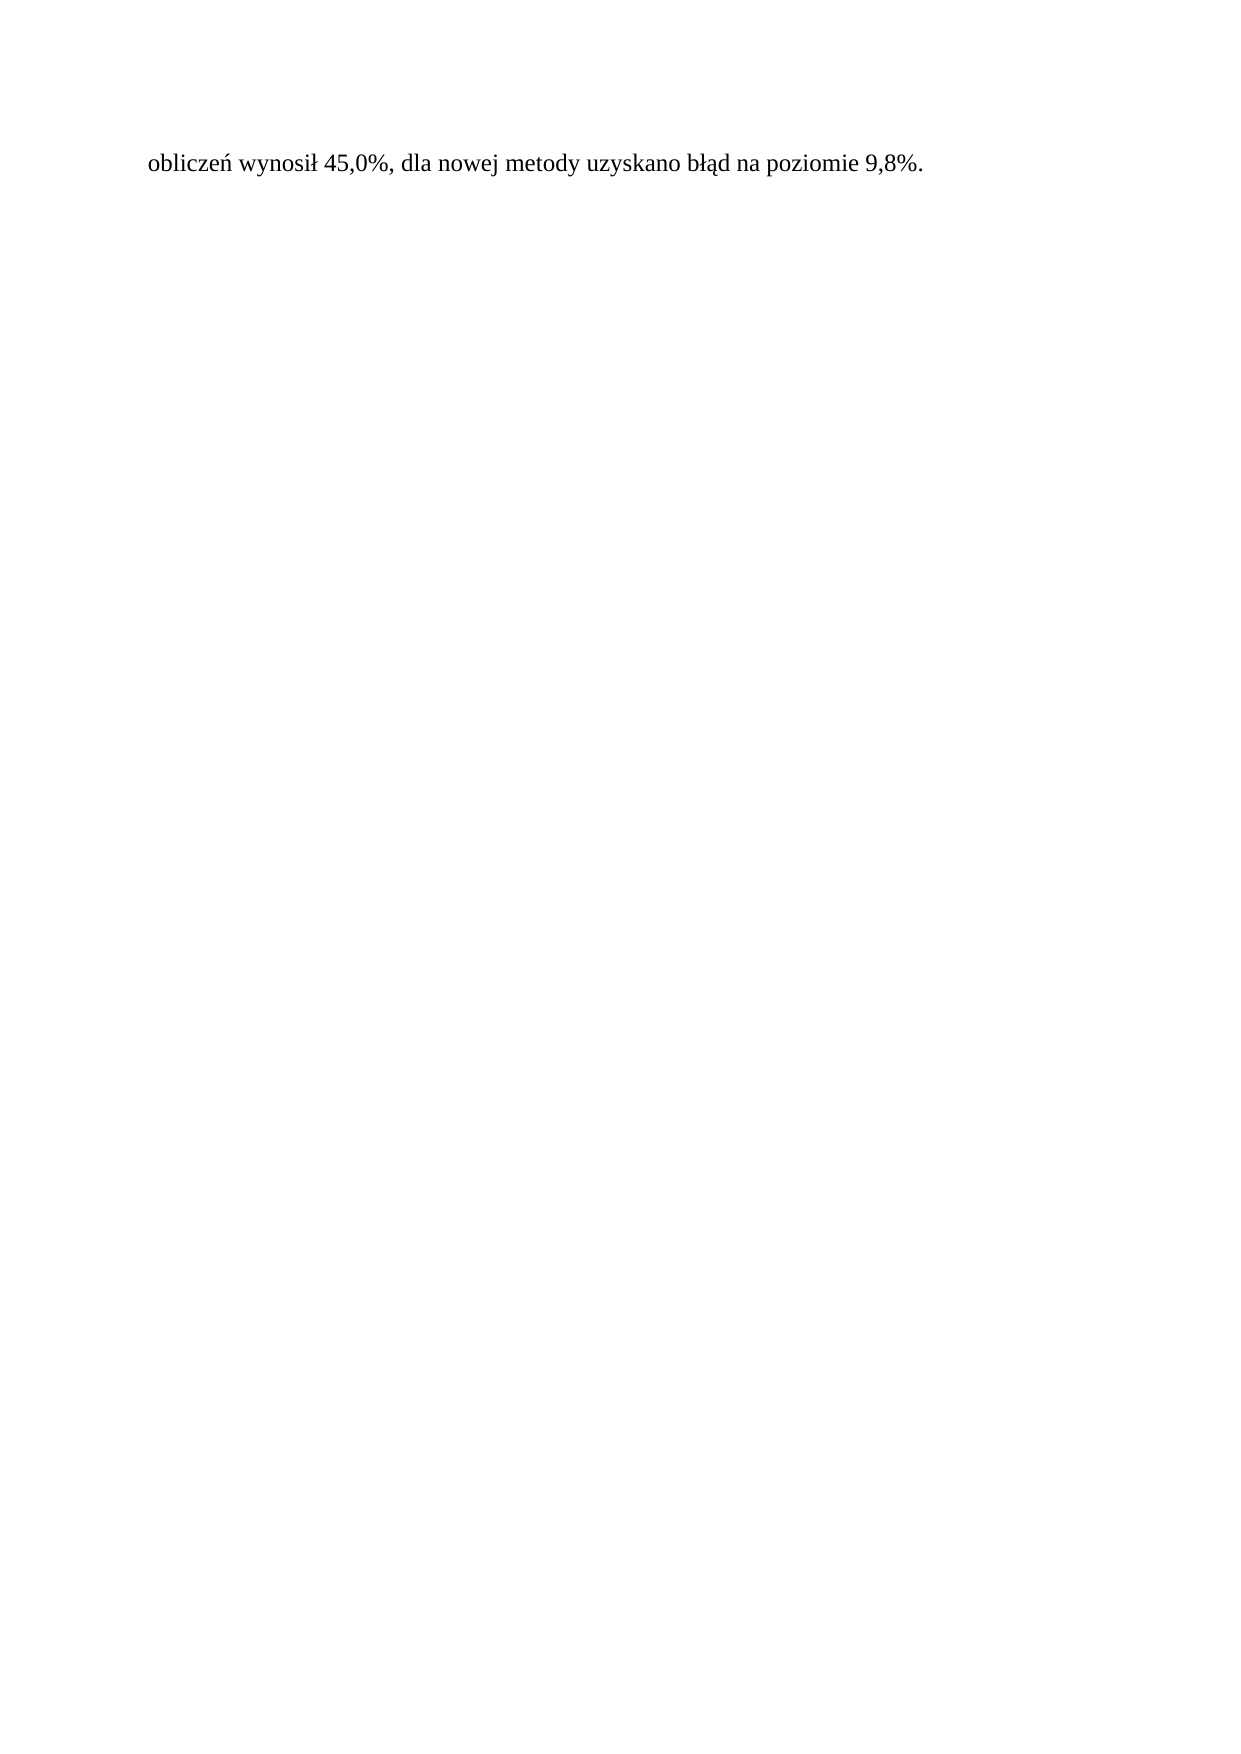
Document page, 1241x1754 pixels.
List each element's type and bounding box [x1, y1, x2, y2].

text [148, 148, 1093, 176]
